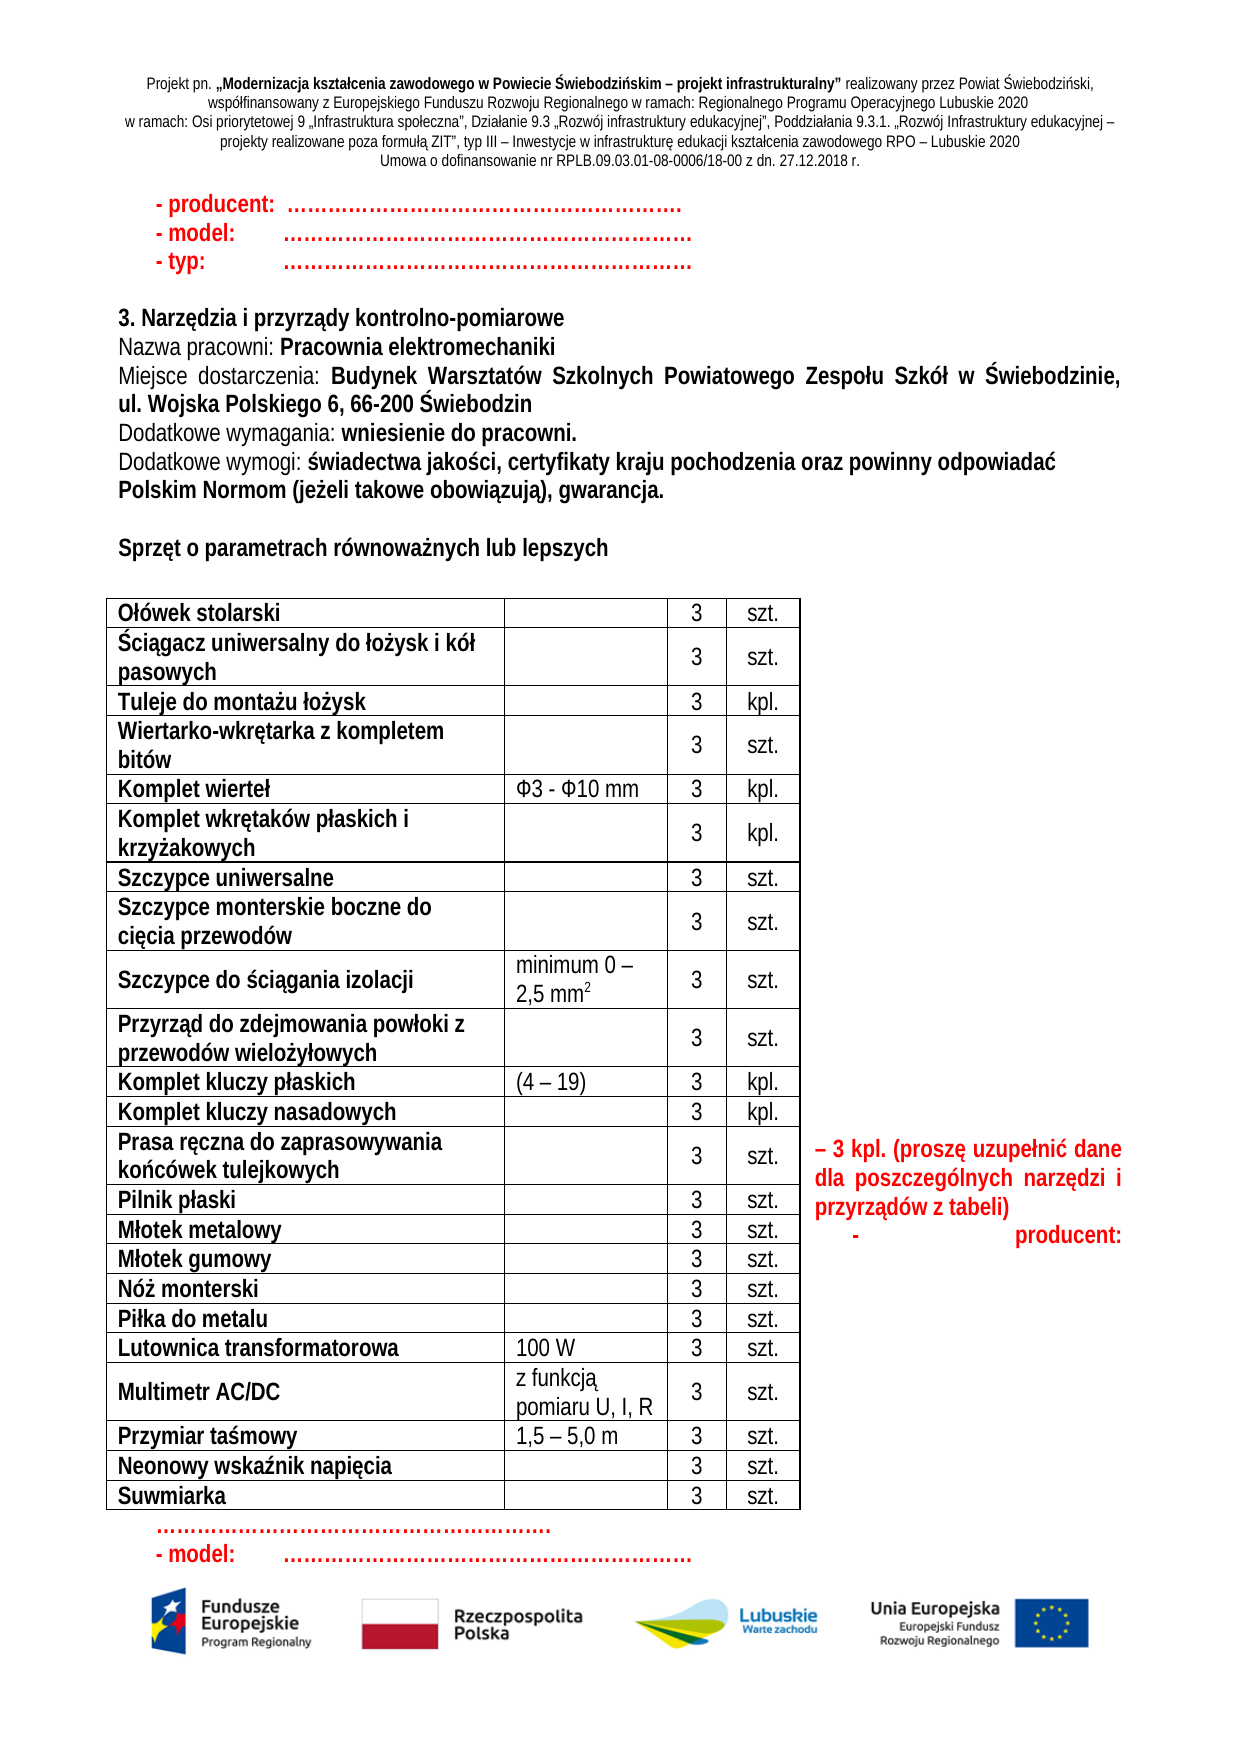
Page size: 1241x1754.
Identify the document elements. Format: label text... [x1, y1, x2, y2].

table_cell szt. [727, 1481, 799, 1509]
table_cell 3 [668, 1481, 726, 1509]
table_cell Suwmiarka [107, 1481, 504, 1509]
table_cell [505, 1451, 667, 1480]
table_cell Prasa ręczna do zaprasowywania końcówek tulejkowych [107, 1127, 504, 1184]
table_cell [505, 892, 667, 949]
table_cell kpl. [727, 686, 799, 715]
table_cell 3 [668, 1363, 726, 1420]
table_header szt. [727, 599, 799, 627]
table_cell [505, 1304, 667, 1332]
table_cell szt. [727, 892, 799, 949]
table_cell 3 [668, 863, 726, 891]
table_cell [505, 1244, 667, 1273]
table_cell Wiertarko-wkrętarka z kompletem bitów [107, 716, 504, 773]
table_cell Przyrząd do zdejmowania powłoki z przewodów wielożyłowych [107, 1009, 504, 1066]
table_cell 3 [668, 1067, 726, 1096]
table_cell 100 W [505, 1333, 667, 1362]
table_cell Lutownica transformatorowa [107, 1333, 504, 1362]
table_cell z funkcją pomiaru U, I, R [505, 1363, 667, 1420]
table_cell 3 [668, 775, 726, 803]
table_cell [505, 628, 667, 685]
table_cell szt. [727, 628, 799, 685]
table_cell 3 [668, 1274, 726, 1303]
table_cell [505, 1274, 667, 1303]
table_cell [505, 1215, 667, 1243]
table_cell [505, 1185, 667, 1213]
table_cell Przymiar taśmowy [107, 1421, 504, 1450]
table_cell 3 [668, 716, 726, 773]
table_cell 3 [668, 1333, 726, 1362]
table_cell 1,5 – 5,0 m [505, 1421, 667, 1450]
table_cell [505, 686, 667, 715]
text - producent: …………………………………………………. [156, 189, 1122, 217]
table_cell Ściągacz uniwersalny do łożysk i kół pasowych [107, 628, 504, 685]
picture [118, 1569, 1123, 1681]
table_cell 3 [668, 1421, 726, 1450]
table_header 3 [668, 599, 726, 627]
table_cell Ф3 - Ф10 mm [505, 775, 667, 803]
table_cell szt. [727, 1185, 799, 1213]
table_cell Młotek gumowy [107, 1244, 504, 1273]
text Miejsce dostarczenia: Budynek Warsztatów Szkolnych Powiatowego Zespołu Szkół w Świebodzinie, ul. Wojska Polskiego 6, 66-200 Świebodzin [118, 361, 1122, 418]
table_cell kpl. [727, 1097, 799, 1126]
table_cell 3 [668, 1185, 726, 1213]
table_cell szt. [727, 1363, 799, 1420]
table_cell 3 [668, 804, 726, 861]
table_cell Tuleje do montażu łożysk [107, 686, 504, 715]
table_cell 3 [668, 1097, 726, 1126]
text - model: …………………………………………………… [156, 217, 1122, 246]
table_cell Neonowy wskaźnik napięcia [107, 1451, 504, 1480]
table_cell 3 [668, 1304, 726, 1332]
table_cell 3 [668, 1244, 726, 1273]
table_cell szt. [727, 1009, 799, 1066]
table_cell Komplet wierteł [107, 775, 504, 803]
table_cell szt. [727, 1333, 799, 1362]
table_cell [505, 804, 667, 861]
table_cell Szczypce uniwersalne [107, 863, 504, 891]
table_cell [505, 1009, 667, 1066]
table_cell (4 – 19) [505, 1067, 667, 1096]
table_cell kpl. [727, 775, 799, 803]
table_cell szt. [727, 1304, 799, 1332]
table_cell 3 [668, 628, 726, 685]
table_header [505, 599, 667, 627]
table_cell szt. [727, 1421, 799, 1450]
table_cell [505, 1127, 667, 1184]
table_cell szt. [727, 1451, 799, 1480]
table_cell szt. [727, 951, 799, 1008]
table_cell 3 [668, 1009, 726, 1066]
table_cell szt. [727, 716, 799, 773]
table_cell [505, 863, 667, 891]
text Nazwa pracowni: Pracownia elektromechaniki [118, 332, 1122, 361]
table_cell minimum 0 – 2,5 mm2 [505, 951, 667, 1008]
table_cell 3 [668, 951, 726, 1008]
table_cell Młotek metalowy [107, 1215, 504, 1243]
table_cell 3 [668, 1127, 726, 1184]
text - model: …………………………………………………… [156, 1539, 1122, 1568]
table_cell Pilnik płaski [107, 1185, 504, 1213]
table_header Ołówek stolarski [107, 599, 504, 627]
table_cell Szczypce do ściągania izolacji [107, 951, 504, 1008]
text Sprzęt o parametrach równoważnych lub lepszych [118, 533, 1122, 561]
table_cell Multimetr AC/DC [107, 1363, 504, 1420]
table_cell 3 [668, 1215, 726, 1243]
text Dodatkowe wymogi: świadectwa jakości, certyfikaty kraju pochodzenia oraz powinny odpowiadać Polskim Normom (jeżeli takowe obowiązują), gwarancja. [118, 447, 1122, 504]
table_cell [505, 1481, 667, 1509]
table_cell 3 [668, 1451, 726, 1480]
table_cell [505, 716, 667, 773]
table_cell 3 [668, 892, 726, 949]
table_cell kpl. [727, 804, 799, 861]
table_cell Komplet kluczy płaskich [107, 1067, 504, 1096]
table_cell Piłka do metalu [107, 1304, 504, 1332]
table_cell szt. [727, 1274, 799, 1303]
table_cell szt. [727, 863, 799, 891]
table_cell szt. [727, 1127, 799, 1184]
table_cell [505, 1097, 667, 1126]
table_cell szt. [727, 1215, 799, 1243]
table_cell szt. [727, 1244, 799, 1273]
table_cell 3 [668, 686, 726, 715]
table_cell Komplet kluczy nasadowych [107, 1097, 504, 1126]
text 3. Narzędzia i przyrządy kontrolno-pomiarowe [118, 303, 1122, 332]
table_cell Nóż monterski [107, 1274, 504, 1303]
text Dodatkowe wymagania: wniesienie do pracowni. [118, 418, 1122, 447]
text – 3 kpl. (proszę uzupełnić dane dla poszczególnych narzędzi i przyrządów z tabeli) [801, 1134, 1122, 1220]
text - typ: …………………………………………………… [156, 246, 1122, 275]
table_cell kpl. [727, 1067, 799, 1096]
table_cell Komplet wkrętaków płaskich i krzyżakowych [107, 804, 504, 861]
text - producent: …………………………………………………. [156, 1220, 1122, 1539]
table_cell Szczypce monterskie boczne do cięcia przewodów [107, 892, 504, 949]
